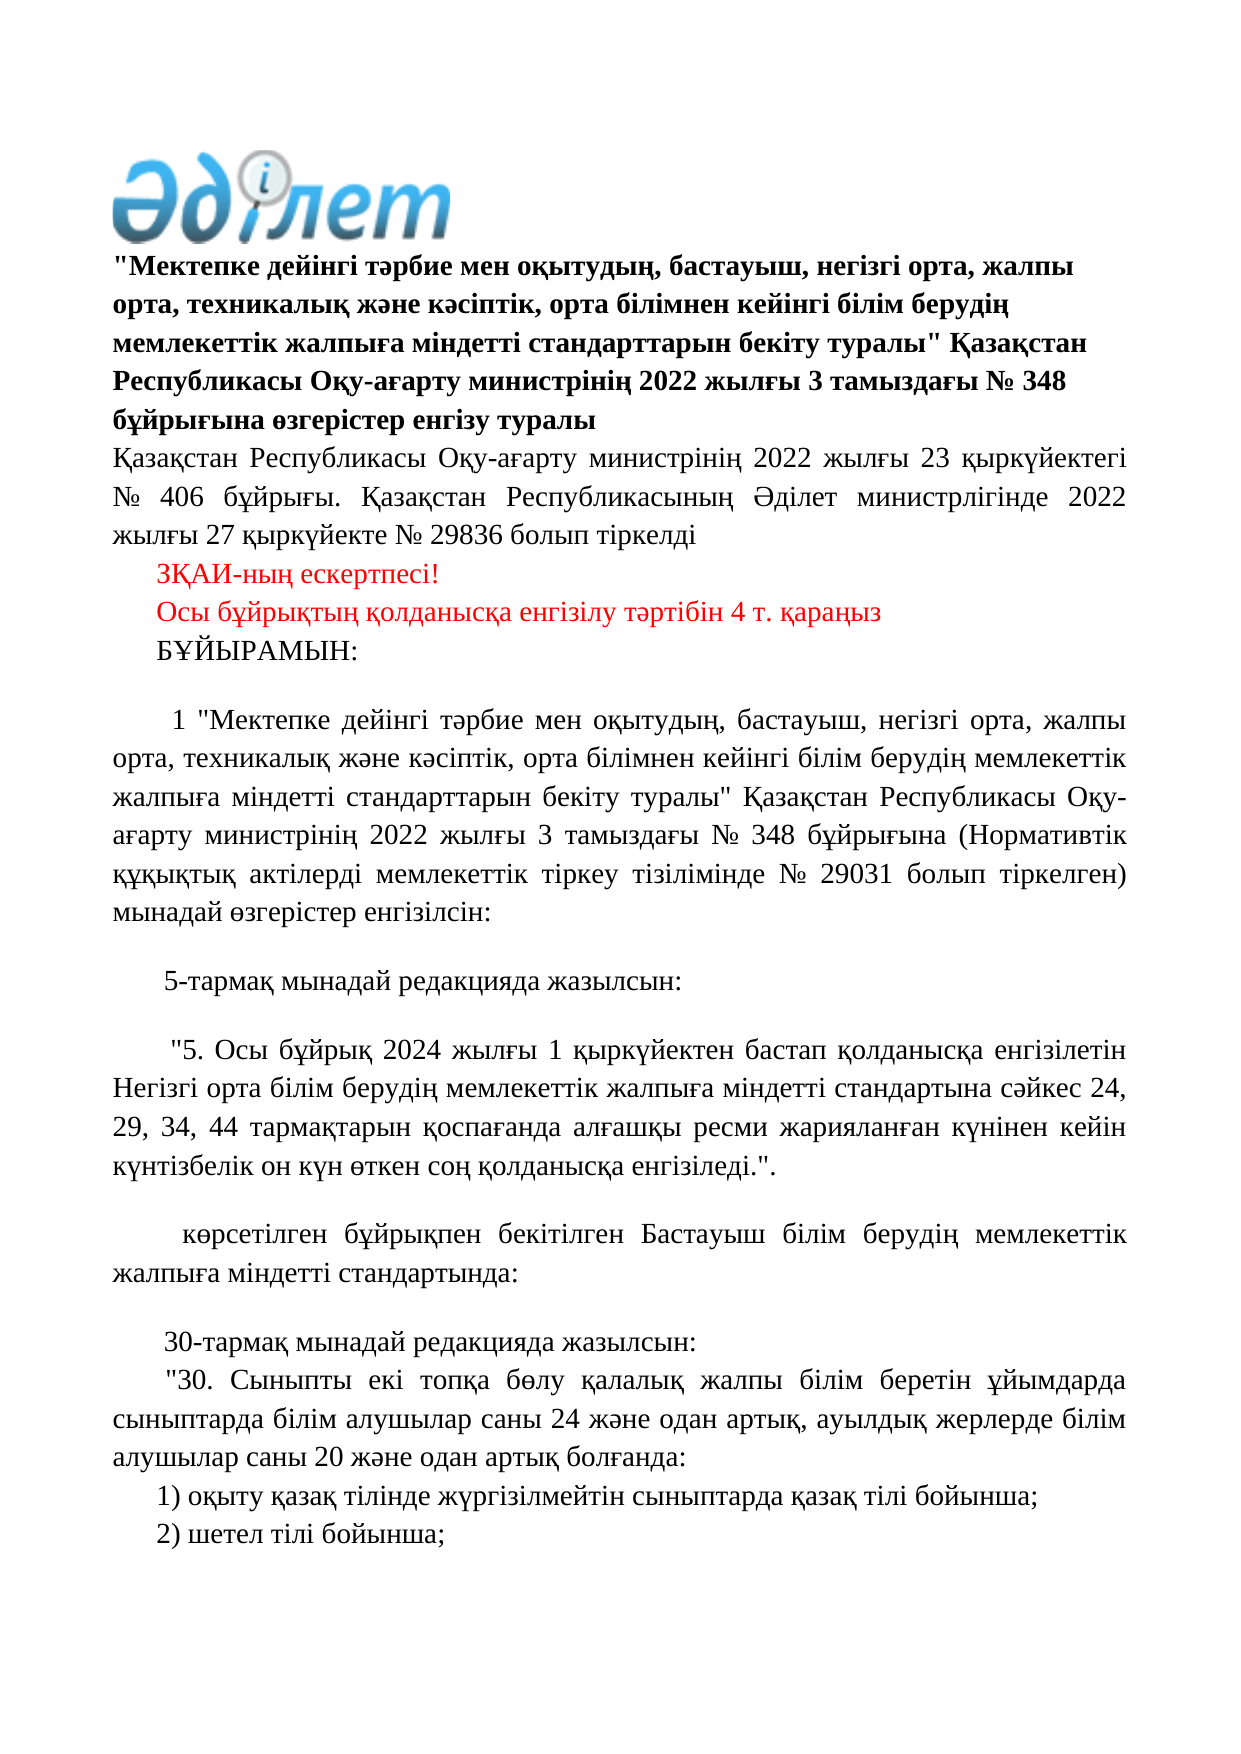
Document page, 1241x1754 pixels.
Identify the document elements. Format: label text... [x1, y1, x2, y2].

text "Мектепке дейінгі тәрбие мен оқытудың, бастауыш, негізгі орта, жалпы орта, техникалық және кәсіптік, орта білімнен кейінгі білім берудің мемлекеттік жалпыға міндетті стандарттарын бекіту туралы" Қазақстан Республикасы Оқу-ағарту министрінің 2022 жылғы 3 тамыздағы № 348 бұйрығына өзгерістер енгізу туралы [112, 248, 1128, 435]
text 30-тармақ мынадай редакцияда жазылсын: [112, 1324, 1128, 1357]
text "30. Сыныпты екі топқа бөлу қалалық жалпы білім беретін ұйымдарда сыныптарда білім алушылар саны 24 және одан артық, ауылдық жерлерде білім алушылар саны 20 және одан артық болғанда: [112, 1362, 1128, 1473]
text "5. Осы бұйрық 2024 жылғы 1 қыркүйектен бастап қолданысқа енгізілетін Негізгі орта білім берудің мемлекеттік жалпыға міндетті стандартына сәйкес 24, 29, 34, 44 тармақтарын қоспағанда алғашқы ресми жарияланған күнінен кейін күнтізбелік он күн өткен соң қолданысқа енгізіледі.". [112, 1032, 1128, 1181]
text ЗҚАИ-ның ескертпесі! [112, 556, 1128, 589]
text 1 "Мектепке дейінгі тәрбие мен оқытудың, бастауыш, негізгі орта, жалпы орта, техникалық және кәсіптік, орта білімнен кейінгі білім берудің мемлекеттік жалпыға міндетті стандарттарын бекіту туралы" Қазақстан Республикасы Оқу-ағарту министрінің 2022 жылғы 3 тамыздағы № 348 бұйрығына (Нормативтік құқықтық актілерді мемлекеттік тіркеу тізілімінде № 29031 болып тіркелген) мынадай өзгерістер енгізілсін: [112, 702, 1128, 928]
text Қазақстан Республикасы Оқу-ағарту министрінің 2022 жылғы 23 қыркүйектегі № 406 бұйрығы. Қазақстан Республикасының Әділет министрлігінде 2022 жылғы 27 қыркүйекте № 29836 болып тіркелді [112, 440, 1128, 551]
text 5-тармақ мынадай редакцияда жазылсын: [112, 963, 1128, 997]
picture [112, 150, 451, 244]
text 1) оқыту қазақ тілінде жүргізілмейтін сыныптарда қазақ тілі бойынша; [112, 1478, 1128, 1511]
text Осы бұйрықтың қолданысқа енгізілу тәртібін 4 т. қараңыз [112, 594, 1128, 628]
text 2) шетел тілі бойынша; [112, 1516, 1128, 1550]
text БҰЙЫРАМЫН: [112, 633, 1128, 667]
text көрсетілген бұйрықпен бекітілген Бастауыш білім берудің мемлекеттік жалпыға міндетті стандартында: [112, 1216, 1128, 1288]
